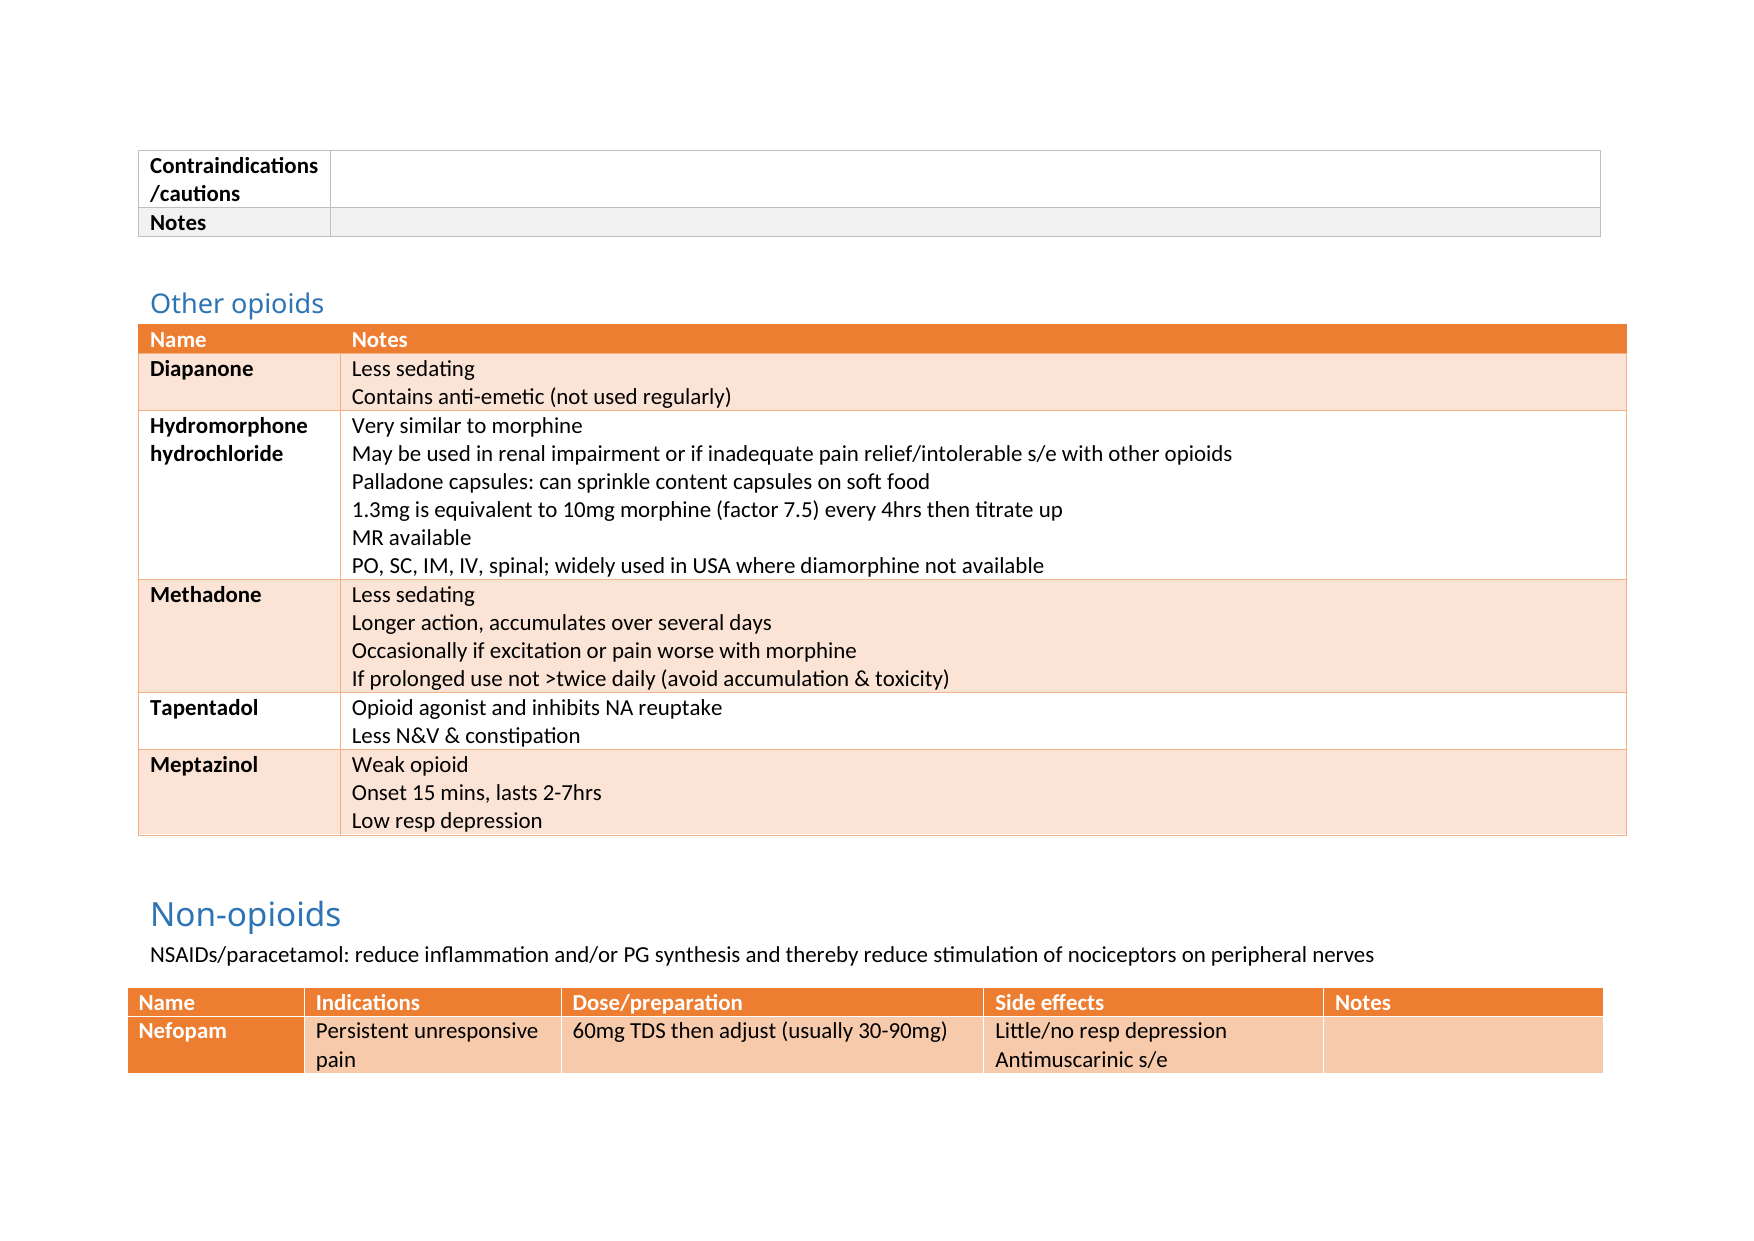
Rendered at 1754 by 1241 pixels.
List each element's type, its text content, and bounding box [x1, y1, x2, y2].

table_cell Less sedating Contains anti-emetic (not used regularly) [341, 354, 1626, 410]
table_cell Hydromorphone hydrochloride [139, 411, 340, 579]
table_cell [331, 151, 1600, 207]
table_header Dose/preparation [562, 988, 983, 1016]
subtitle Non-opioids [150, 891, 1604, 936]
table_cell Nefopam [128, 1017, 304, 1073]
table_header Name [139, 325, 340, 353]
table_cell Very similar to morphine May be used in renal impairment or if inadequate pain relief/intolerable s/e with other opioids Palladone capsules: can sprinkle content capsules on soft food 1.3mg is equivalent to 10mg morphine (factor 7.5) every 4hrs then titrate up MR available PO, SC, IM, IV, spinal; widely used in USA where diamorphine not available [341, 411, 1626, 579]
table_header Notes [1324, 988, 1603, 1016]
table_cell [305, 1017, 561, 1073]
table_cell Diapanone [139, 354, 340, 410]
table_cell Less sedating Longer action, accumulates over several days Occasionally if excitation or pain worse with morphine If prolonged use not >twice daily (avoid accumulation & toxicity) [341, 580, 1626, 692]
table_cell Contraindications/cautions [139, 151, 330, 207]
table_cell Opioid agonist and inhibits NA reuptake Less N&V & constipation [341, 693, 1626, 749]
text NSAIDs/paracetamol: reduce inflammation and/or PG synthesis and thereby reduce stimulation of nociceptors on peripheral nerves [150, 940, 1604, 968]
table_cell [1324, 1017, 1603, 1073]
table_header Notes [341, 325, 1626, 353]
table_header Indications [305, 988, 561, 1016]
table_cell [984, 1017, 1323, 1073]
table_cell Tapentadol [139, 693, 340, 749]
table_cell Weak opioid Onset 15 mins, lasts 2-7hrs Low resp depression [341, 750, 1626, 834]
table_cell [331, 208, 1600, 236]
table_header Side effects [984, 988, 1323, 1016]
table_cell Meptazinol [139, 750, 340, 834]
table_header Name [128, 988, 304, 1016]
subtitle Other opioids [150, 284, 1604, 321]
table_cell Methadone [139, 580, 340, 692]
table_cell Notes [139, 208, 330, 236]
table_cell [562, 1017, 983, 1073]
